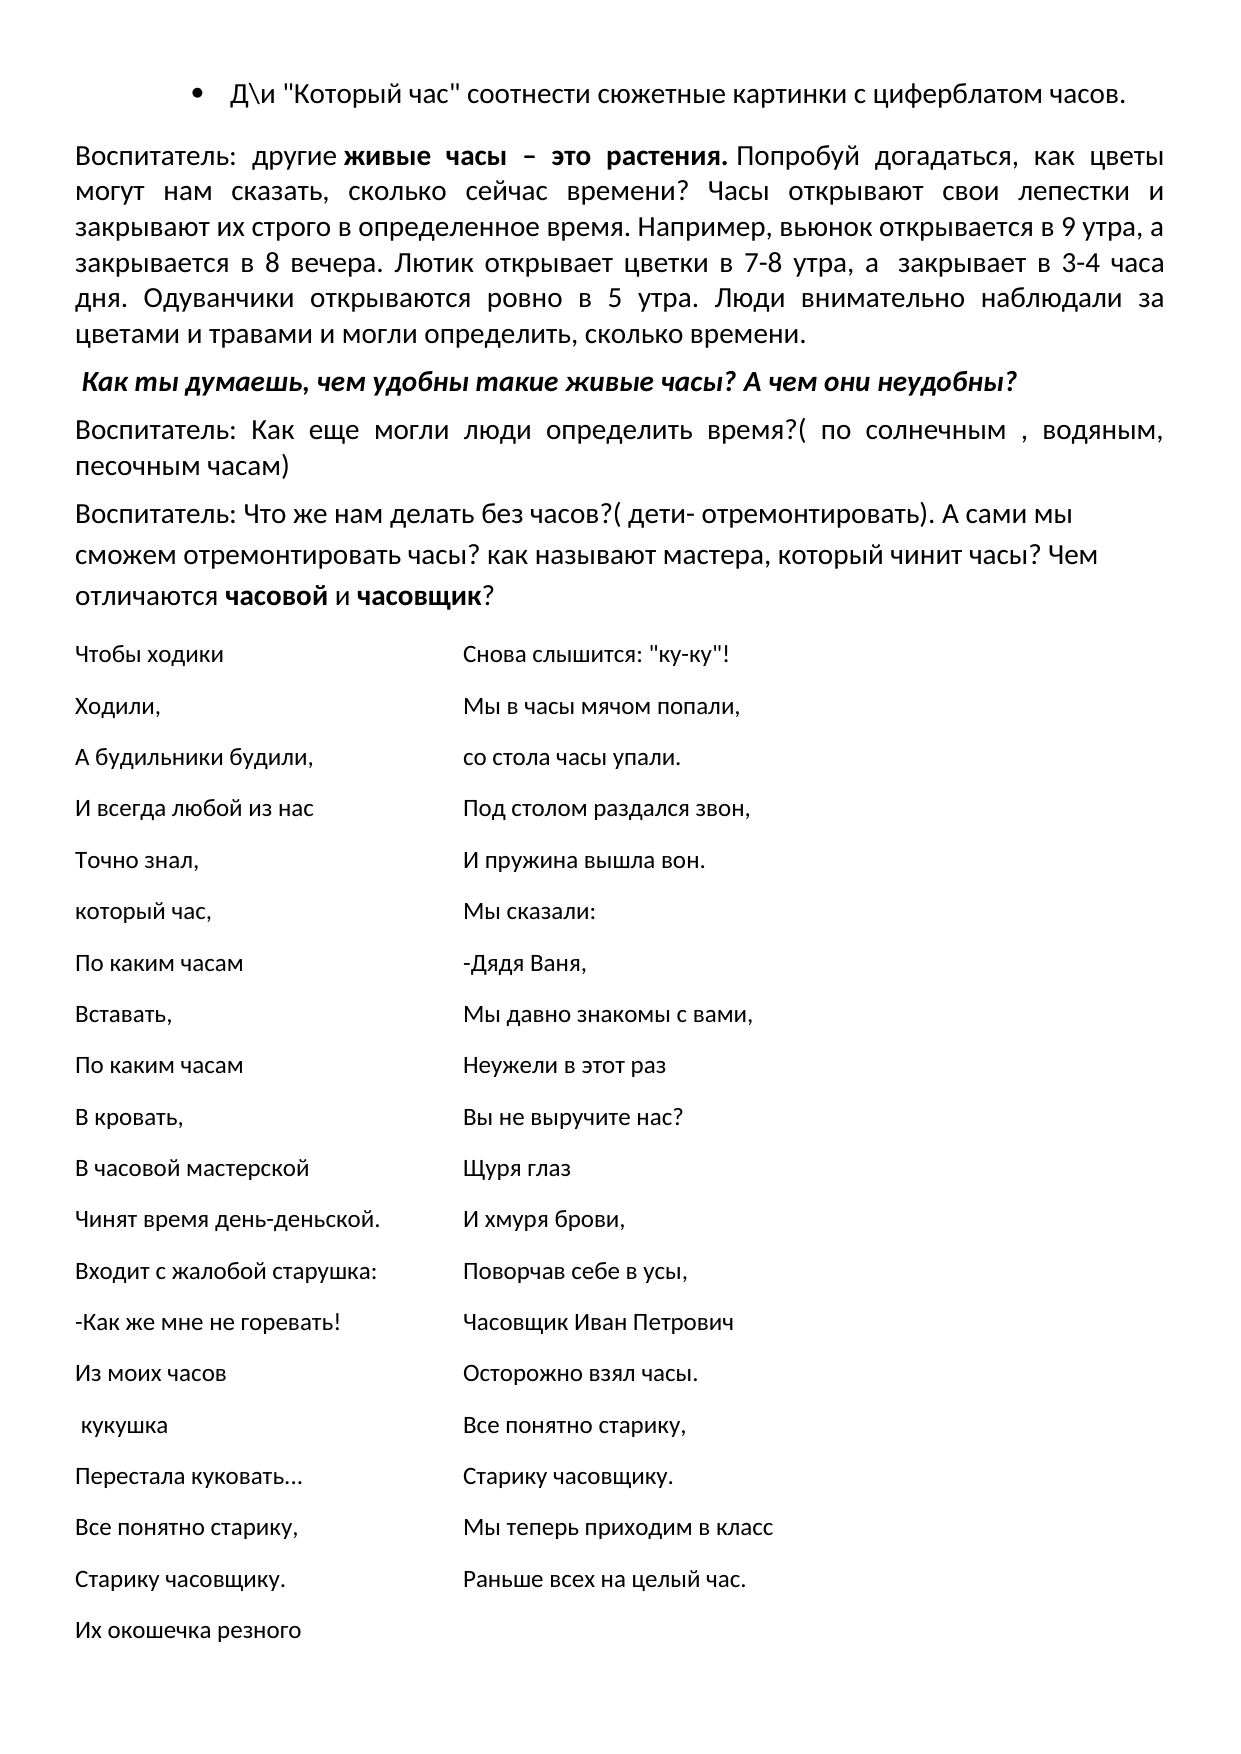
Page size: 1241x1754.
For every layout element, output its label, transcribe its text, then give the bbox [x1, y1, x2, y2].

text Снова слышится: "ку-ку"! [463, 638, 777, 669]
text По каким часам [75, 947, 389, 977]
text Осторожно взял часы. [463, 1357, 777, 1388]
list Д\и "Который час" соотнести сюжетные картинки с циферблатом часов. [192, 75, 1165, 111]
text Перестала куковать... [75, 1460, 389, 1491]
text который час, [75, 895, 389, 926]
text Мы давно знакомы с вами, [463, 998, 777, 1028]
text -Дядя Ваня, [463, 947, 777, 977]
text Точно знал, [75, 844, 389, 874]
text Чтобы ходики [75, 638, 389, 669]
text Вставать, [75, 998, 389, 1028]
text Воспитатель: другие живые часы – это растения. Попробуй догадаться, как цветы могут нам сказать, сколько сейчас времени? Часы открывают свои лепестки и закрывают их строго в определенное время. Например, вьюнок открывается в 9 утра, а закрывается в 8 вечера. Лютик открывает цветки в 7-8 утра, а закрывает в 3-4 часа дня. Одуванчики открываются ровно в 5 утра. Люди внимательно наблюдали за цветами и травами и могли определить, сколько времени. [75, 137, 1165, 351]
text Воспитатель: Что же нам делать без часов?( дети- отремонтировать). А сами мы сможем отремонтировать часы? как называют мастера, который чинит часы? Чем отличаются часовой и часовщик? [75, 495, 1165, 612]
text Поворчав себе в усы, [463, 1255, 777, 1285]
text Мы теперь приходим в класс [463, 1512, 777, 1542]
text Неужели в этот раз [463, 1049, 777, 1080]
text Воспитатель: Как еще могли люди определить время?( по солнечным , водяным, песочным часам) [75, 411, 1165, 482]
text Как ты думаешь, чем удобны такие живые часы? А чем они неудобны? [75, 363, 1165, 399]
text Ходили, [75, 690, 389, 720]
text Мы сказали: [463, 895, 777, 926]
text кукушка [75, 1409, 389, 1439]
text И всегда любой из нас [75, 793, 389, 823]
text Мы в часы мячом попали, [463, 690, 777, 720]
text Их окошечка резного [75, 1614, 389, 1645]
text со стола часы упали. [463, 741, 777, 772]
text Раньше всех на целый час. [463, 1563, 777, 1593]
text Часовщик Иван Петрович [463, 1306, 777, 1337]
text Старику часовщику. [75, 1563, 389, 1593]
text Из моих часов [75, 1357, 389, 1388]
text И пружина вышла вон. [463, 844, 777, 874]
text Чинят время день-деньской. [75, 1203, 389, 1234]
text В кровать, [75, 1101, 389, 1131]
text Вы не выручите нас? [463, 1101, 777, 1131]
text Щуря глаз [463, 1152, 777, 1183]
text И хмуря брови, [463, 1203, 777, 1234]
text В часовой мастерской [75, 1152, 389, 1183]
text -Как же мне не горевать! [75, 1306, 389, 1337]
text Все понятно старику, [463, 1409, 777, 1439]
text По каким часам [75, 1049, 389, 1080]
text Под столом раздался звон, [463, 793, 777, 823]
text Входит с жалобой старушка: [75, 1255, 389, 1285]
text Старику часовщику. [463, 1460, 777, 1491]
text Все понятно старику, [75, 1512, 389, 1542]
text А будильники будили, [75, 741, 389, 772]
